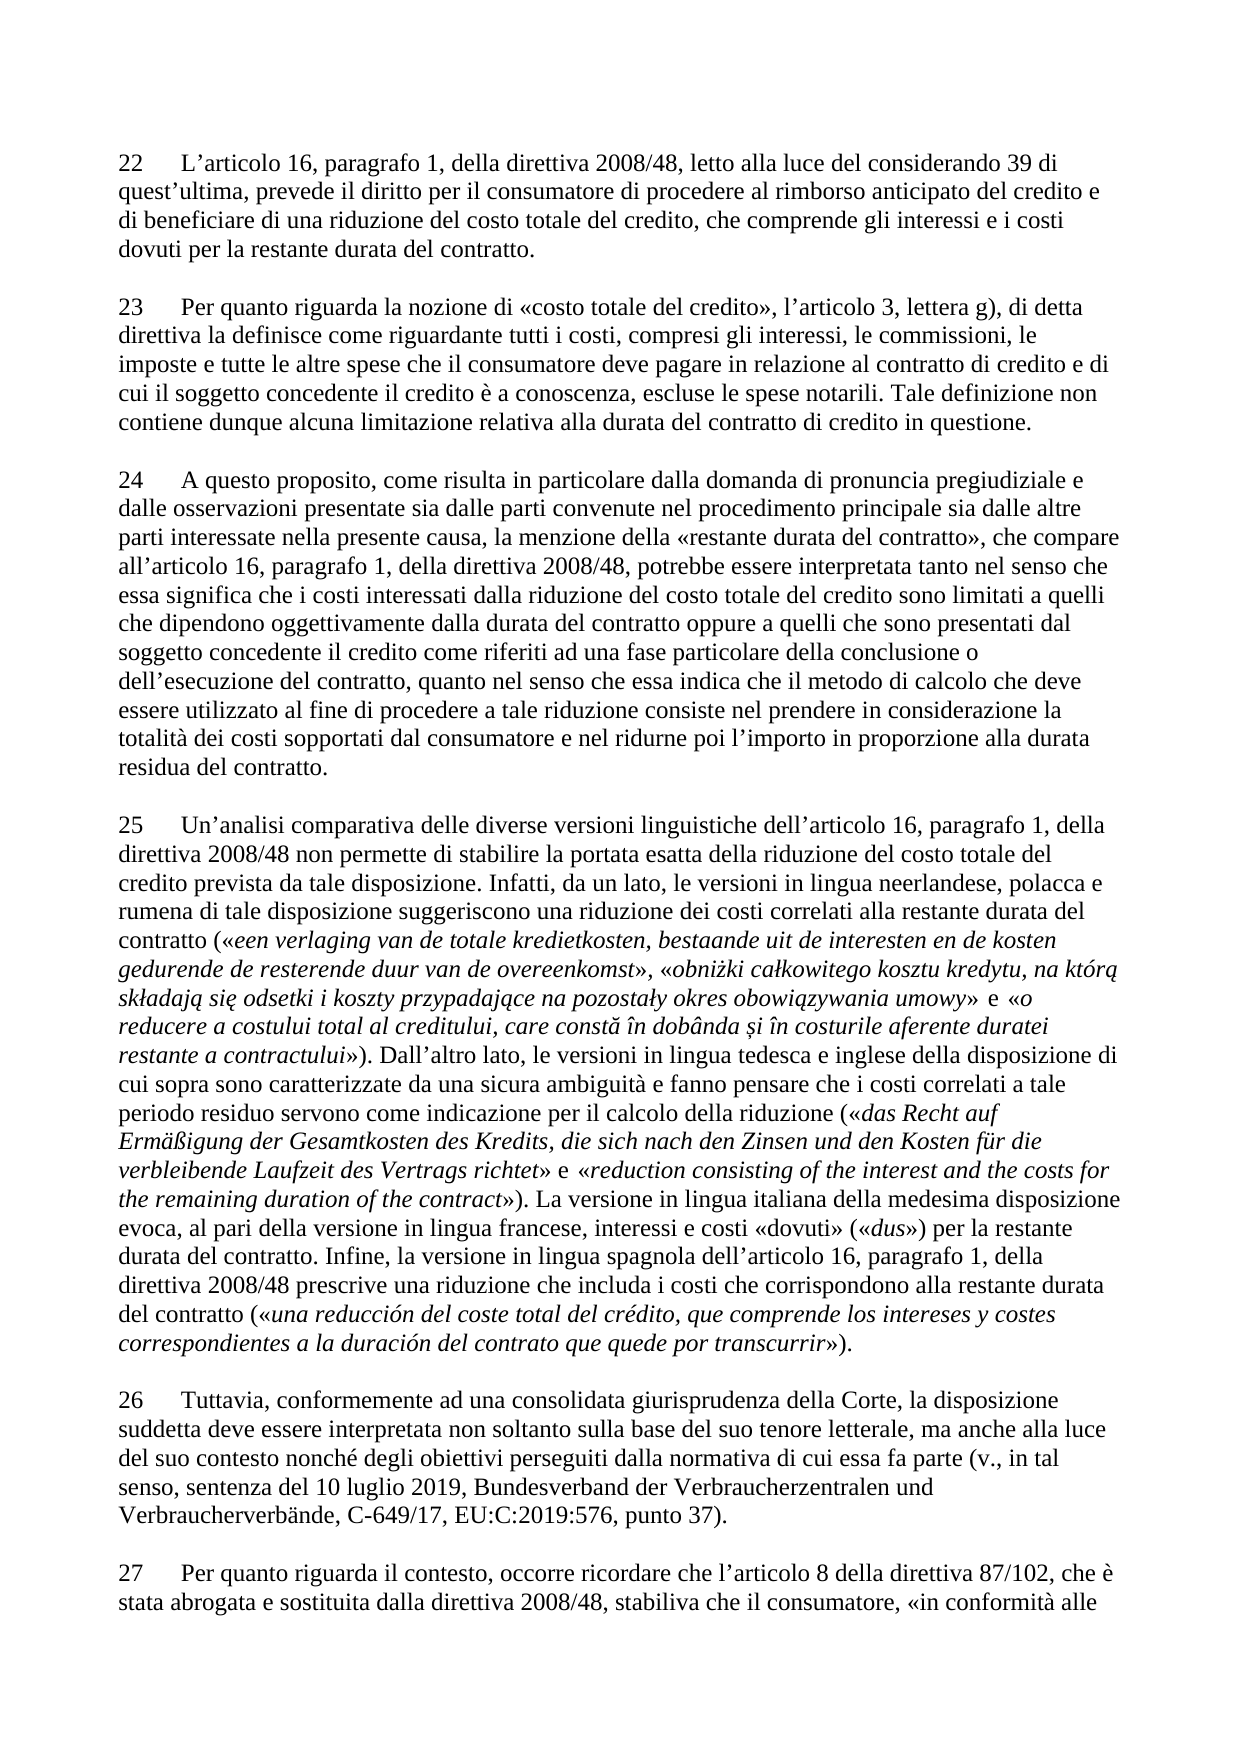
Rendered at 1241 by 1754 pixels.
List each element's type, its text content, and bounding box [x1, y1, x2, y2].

text 23 Per quanto riguarda la nozione di «costo totale del credito», l’articolo 3, lettera g), di detta direttiva la definisce come riguardante tutti i costi, compresi gli interessi, le commissioni, le imposte e tutte le altre spese che il consumatore deve pagare in relazione al contratto di credito e di cui il soggetto concedente il credito è a conoscenza, escluse le spese notarili. Tale definizione non contiene dunque alcuna limitazione relativa alla durata del contratto di credito in questione. [118, 292, 1122, 436]
text 24 A questo proposito, come risulta in particolare dalla domanda di pronuncia pregiudiziale e dalle osservazioni presentate sia dalle parti convenute nel procedimento principale sia dalle altre parti interessate nella presente causa, la menzione della «restante durata del contratto», che compare all’articolo 16, paragrafo 1, della direttiva 2008/48, potrebbe essere interpretata tanto nel senso che essa significa che i costi interessati dalla riduzione del costo totale del credito sono limitati a quelli che dipendono oggettivamente dalla durata del contratto oppure a quelli che sono presentati dal soggetto concedente il credito come riferiti ad una fase particolare della conclusione o dell’esecuzione del contratto, quanto nel senso che essa indica che il metodo di calcolo che deve essere utilizzato al fine di procedere a tale riduzione consiste nel prendere in considerazione la totalità dei costi sopportati dal consumatore e nel ridurne poi l’importo in proporzione alla durata residua del contratto. [118, 465, 1122, 781]
text 26 Tuttavia, conformemente ad una consolidata giurisprudenza della Corte, la disposizione suddetta deve essere interpretata non soltanto sulla base del suo tenore letterale, ma anche alla luce del suo contesto nonché degli obiettivi perseguiti dalla normativa di cui essa fa parte (v., in tal senso, sentenza del 10 luglio 2019, Bundesverband der Verbraucherzentralen und Verbraucherverbände, C-649/17, EU:C:2019:576, punto 37). [118, 1386, 1122, 1529]
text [118, 1558, 1122, 1616]
text 25 Un’analisi comparativa delle diverse versioni linguistiche dell’articolo 16, paragrafo 1, della direttiva 2008/48 non permette di stabilire la portata esatta della riduzione del costo totale del credito prevista da tale disposizione. Infatti, da un lato, le versioni in lingua neerlandese, polacca e rumena di tale disposizione suggeriscono una riduzione dei costi correlati alla restante durata del contratto («een verlaging van de totale kredietkosten, bestaande uit de interesten en de kosten gedurende de resterende duur van de overeenkomst», «obniżki całkowitego kosztu kredytu, na którą składają się odsetki i koszty przypadające na pozostały okres obowiązywania umowy» e «o reducere a costului total al creditului, care constă în dobânda și în costurile aferente duratei restante a contractului»). Dall’altro lato, le versioni in lingua tedesca e inglese della disposizione di cui sopra sono caratterizzate da una sicura ambiguità e fanno pensare che i costi correlati a tale periodo residuo servono come indicazione per il calcolo della riduzione («das Recht auf Ermäßigung der Gesamtkosten des Kredits, die sich nach den Zinsen und den Kosten für die verbleibende Laufzeit des Vertrags richtet» e «reduction consisting of the interest and the costs for the remaining duration of the contract»). La versione in lingua italiana della medesima disposizione evoca, al pari della versione in lingua francese, interessi e costi «dovuti» («dus») per la restante durata del contratto. Infine, la versione in lingua spagnola dell’articolo 16, paragrafo 1, della direttiva 2008/48 prescrive una riduzione che includa i costi che corrispondono alla restante durata del contratto («una reducción del coste total del crédito, que comprende los intereses y costes correspondientes a la duración del contrato que quede por transcurrir»). [118, 810, 1122, 1356]
text 22 L’articolo 16, paragrafo 1, della direttiva 2008/48, letto alla luce del considerando 39 di quest’ultima, prevede il diritto per il consumatore di procedere al rimborso anticipato del credito e di beneficiare di una riduzione del costo totale del credito, che comprende gli interessi e i costi dovuti per la restante durata del contratto. [118, 148, 1122, 263]
